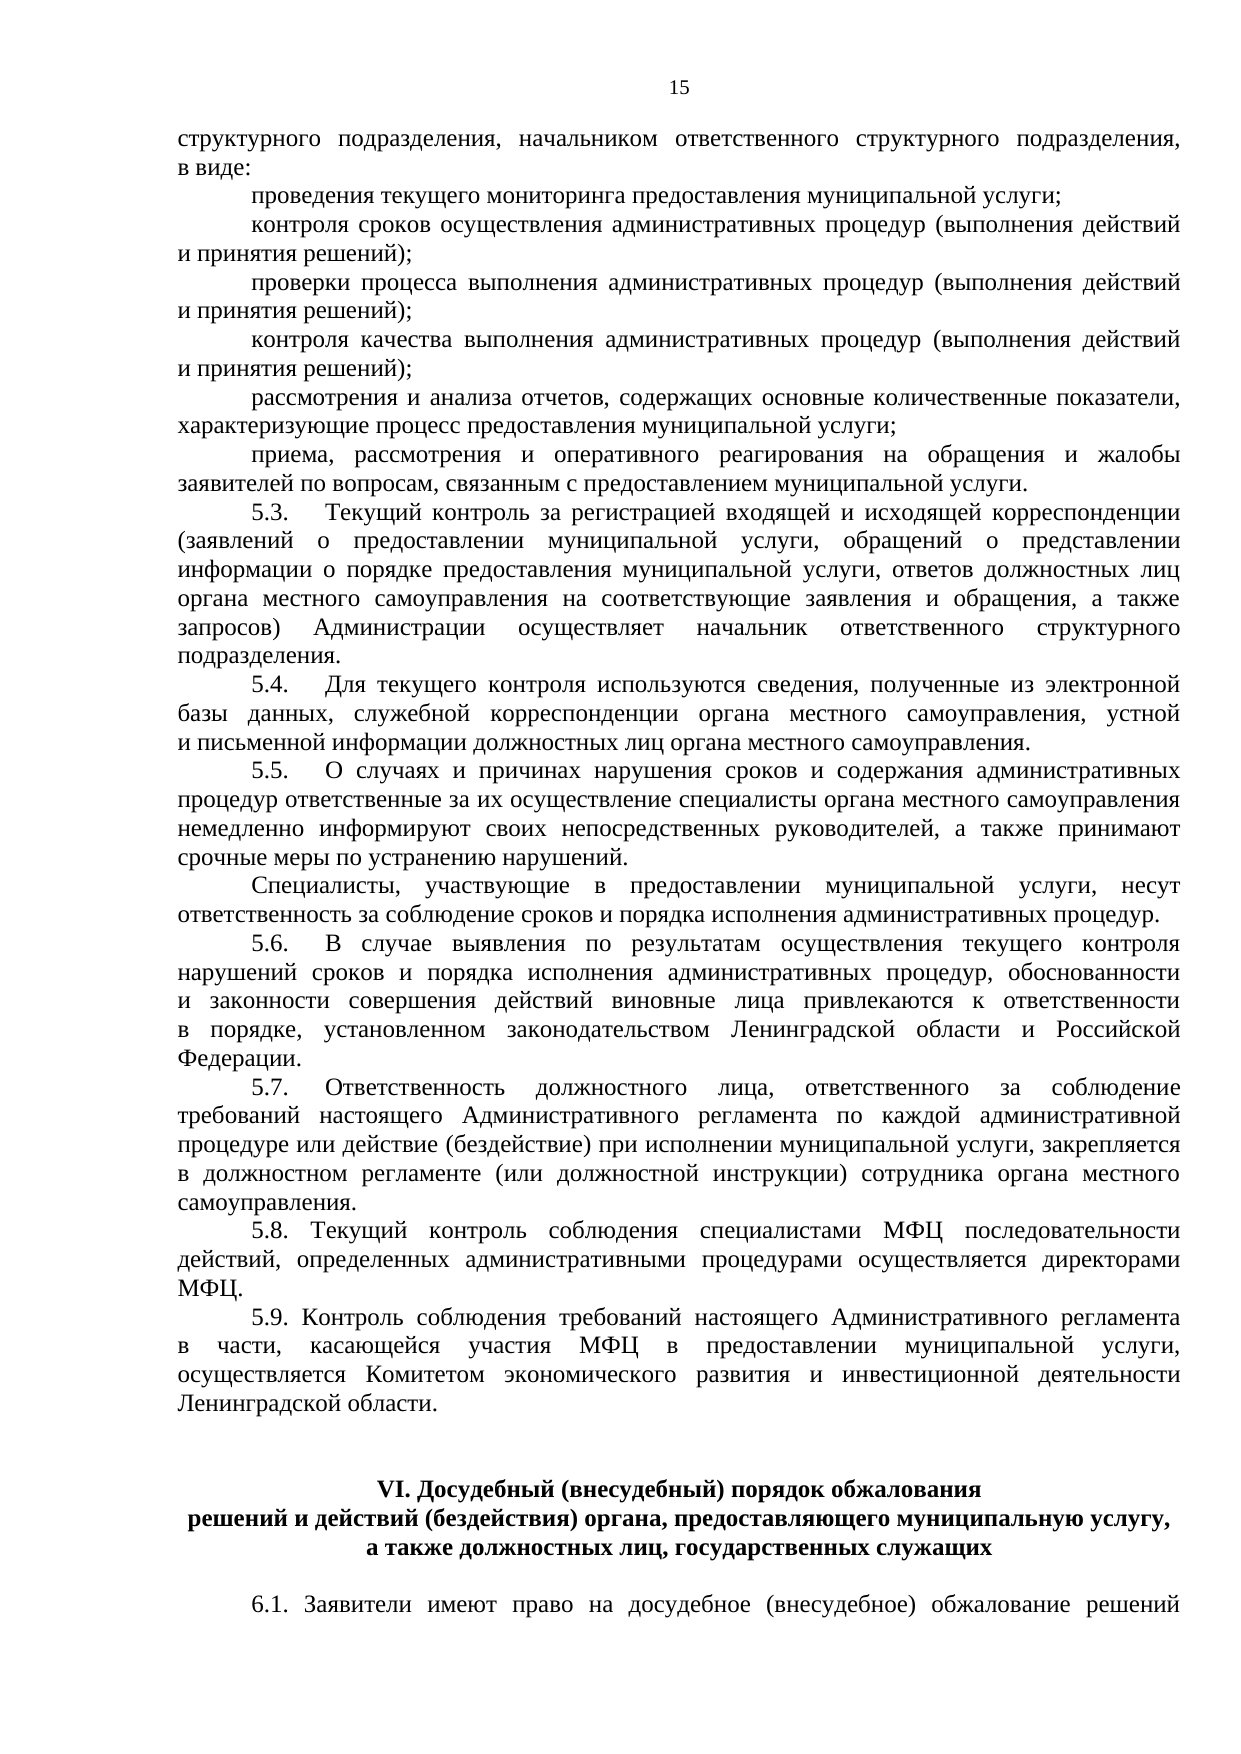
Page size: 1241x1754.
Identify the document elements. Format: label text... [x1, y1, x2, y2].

text контроля качества выполнения административных процедур (выполнения действий и принятия решений); [177, 324, 1181, 382]
text 5.5. О случаях и причинах нарушения сроков и содержания административных процедур ответственные за их осуществление специалисты органа местного самоуправления немедленно информируют своих непосредственных руководителей, а также принимают срочные меры по устранению нарушений. [177, 756, 1181, 871]
text рассмотрения и анализа отчетов, содержащих основные количественные показатели, характеризующие процесс предоставления муниципальной услуги; [177, 382, 1181, 439]
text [177, 1589, 1181, 1618]
text 5.3. Текущий контроль за регистрацией входящей и исходящей корреспонденции (заявлений о предоставлении муниципальной услуги, обращений о представлении информации о порядке предоставления муниципальной услуги, ответов должностных лиц органа местного самоуправления на соответствующие заявления и обращения, а также запросов) Администрации осуществляет начальник ответственного структурного подразделения. [177, 497, 1181, 669]
text проверки процесса выполнения административных процедур (выполнения действий и принятия решений); [177, 267, 1181, 324]
text решений и действий (бездействия) органа, предоставляющего муниципальную услугу, [177, 1503, 1181, 1532]
text 5.7. Ответственность должностного лица, ответственного за соблюдение требований настоящего Административного регламента по каждой административной процедуре или действие (бездействие) при исполнении муниципальной услуги, закрепляется в должностном регламенте (или должностной инструкции) сотрудника органа местного самоуправления. [177, 1072, 1181, 1216]
text проведения текущего мониторинга предоставления муниципальной услуги; [177, 181, 1181, 209]
text контроля сроков осуществления административных процедур (выполнения действий и принятия решений); [177, 209, 1181, 267]
text 5.6. В случае выявления по результатам осуществления текущего контроля нарушений сроков и порядка исполнения административных процедур, обоснованности и законности совершения действий виновные лица привлекаются к ответственности в порядке, установленном законодательством Ленинградской области и Российской Федерации. [177, 928, 1181, 1072]
text а также должностных лиц, государственных служащих [177, 1532, 1181, 1561]
text 5.9. Контроль соблюдения требований настоящего Административного регламента в части, касающейся участия МФЦ в предоставлении муниципальной услуги, осуществляется Комитетом экономического развития и инвестиционной деятельности Ленинградской области. [177, 1302, 1181, 1417]
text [177, 123, 1181, 181]
text Специалисты, участвующие в предоставлении муниципальной услуги, несут ответственность за соблюдение сроков и порядка исполнения административных процедур. [177, 871, 1181, 928]
text 5.4. Для текущего контроля используются сведения, полученные из электронной базы данных, служебной корреспонденции органа местного самоуправления, устной и письменной информации должностных лиц органа местного самоуправления. [177, 669, 1181, 756]
text 5.8. Текущий контроль соблюдения специалистами МФЦ последовательности действий, определенных административными процедурами осуществляется директорами МФЦ. [177, 1216, 1181, 1302]
text приема, рассмотрения и оперативного реагирования на обращения и жалобы заявителей по вопросам, связанным с предоставлением муниципальной услуги. [177, 439, 1181, 497]
text VI. Досудебный (внесудебный) порядок обжалования [177, 1474, 1181, 1503]
